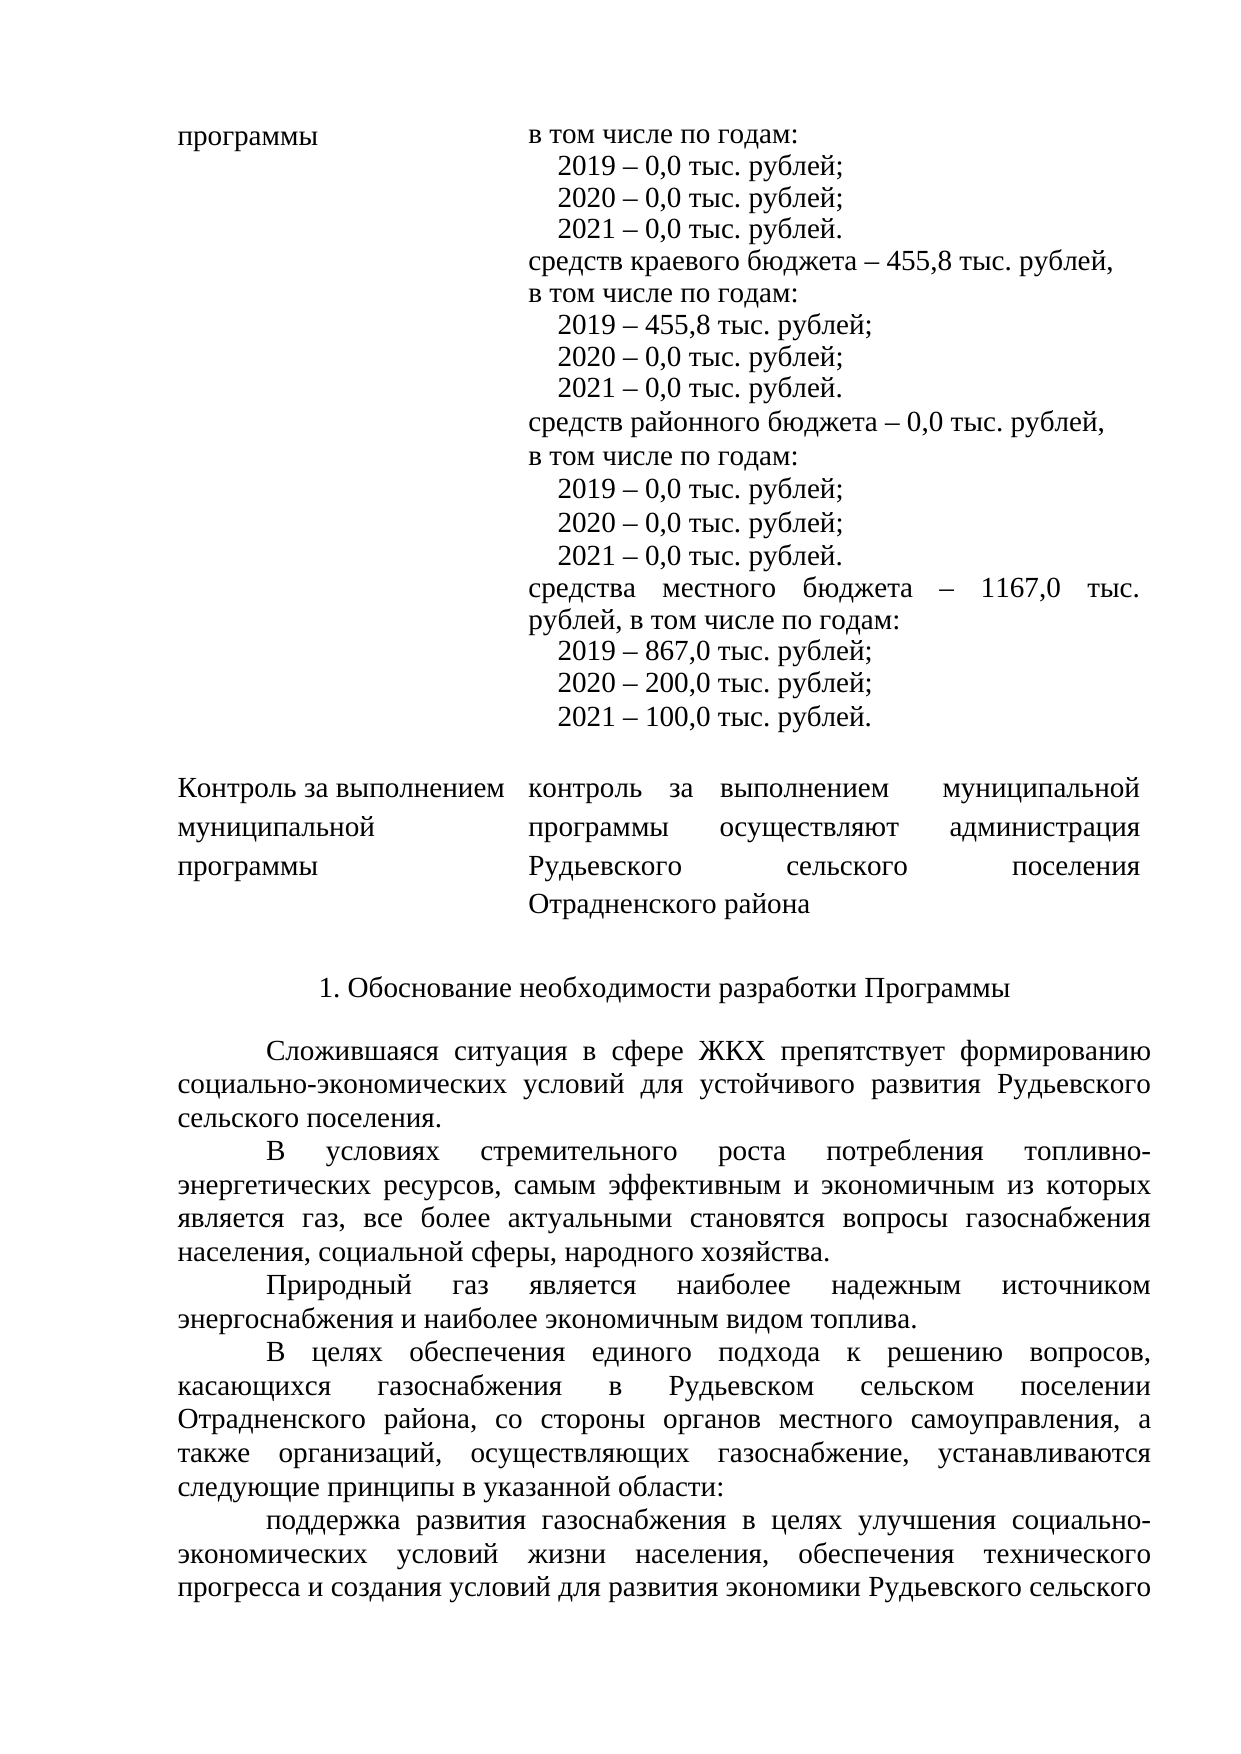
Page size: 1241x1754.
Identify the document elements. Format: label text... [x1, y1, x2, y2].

table_cell контроль за выполнением муниципальной программы осуществляют администрация Рудьевского сельского поселения Отрадненского района [517, 771, 1152, 923]
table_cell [517, 118, 1152, 771]
table_cell Контроль за выполнением муниципальной программы [166, 771, 517, 923]
text Сложившаяся ситуация в сфере ЖКХ препятствует формированию социально-экономических условий для устойчивого развития Рудьевского сельского поселения. [177, 1033, 1152, 1133]
text В условиях стремительного роста потребления топливно-энергетических ресурсов, самым эффективным и экономичным из которых является газ, все более актуальными становятся вопросы газоснабжения населения, социальной сферы, народного хозяйства. [177, 1133, 1152, 1267]
text В целях обеспечения единого подхода к решению вопросов, касающихся газоснабжения в Рудьевском сельском поселении Отрадненского района, со стороны органов местного самоуправления, а также организаций, осуществляющих газоснабжение, устанавливаются следующие принципы в указанной области: [177, 1334, 1152, 1502]
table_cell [166, 118, 517, 771]
text Природный газ является наиболее надежным источником энергоснабжения и наиболее экономичным видом топлива. [177, 1267, 1152, 1334]
text 1. Обоснование необходимости разработки Программы [177, 970, 1152, 1004]
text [177, 1502, 1152, 1603]
